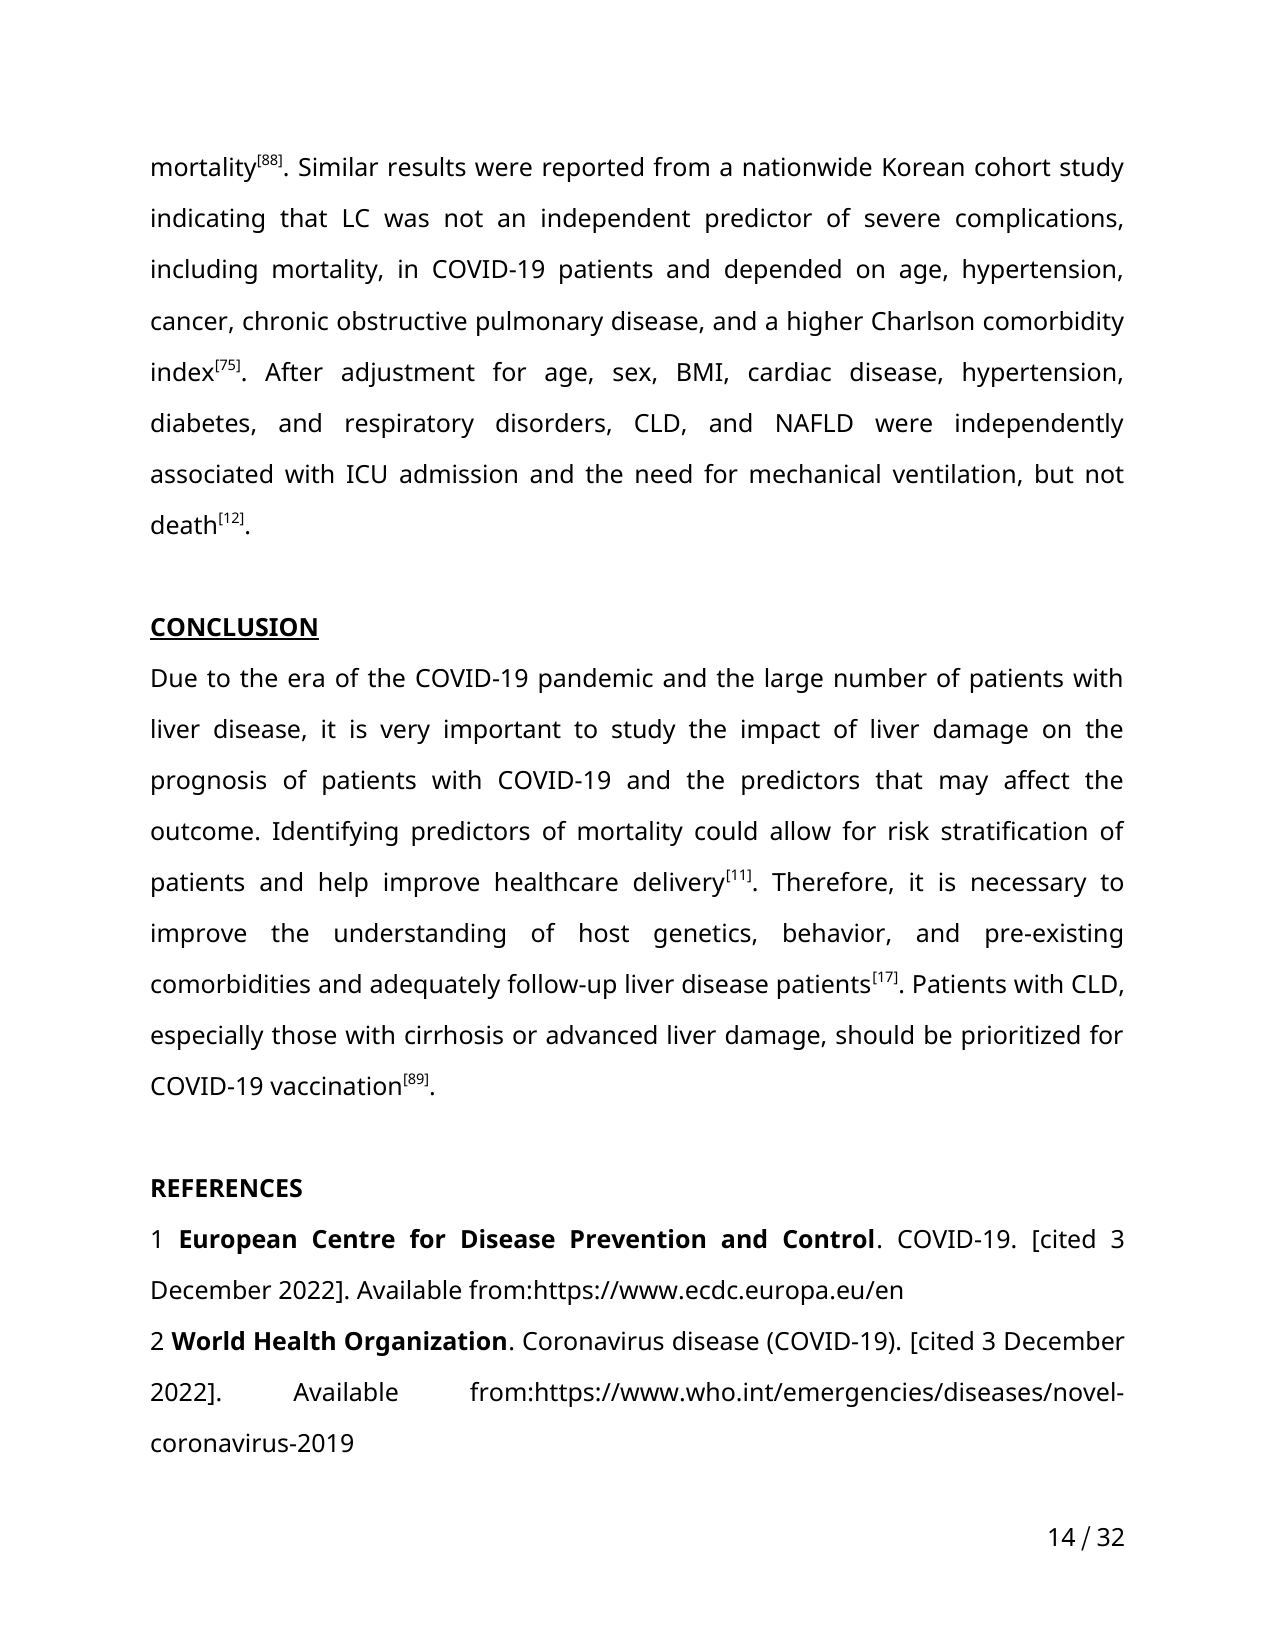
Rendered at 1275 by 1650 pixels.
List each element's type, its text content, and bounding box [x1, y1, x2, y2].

text 1 European Centre for Disease Prevention and Control. COVID-19. [cited 3 December 2022]. Available from:https://www.ecdc.europa.eu/en [150, 1222, 1125, 1307]
text REFERENCES [150, 1171, 1125, 1205]
text 2 World Health Organization. Coronavirus disease (COVID-19). [cited 3 December 2022]. Available from:https://www.who.int/emergencies/diseases/novel-coronavirus-2019 [150, 1324, 1125, 1460]
text CONCLUSION [150, 609, 1125, 643]
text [150, 150, 1125, 541]
text Due to the era of the COVID-19 pandemic and the large number of patients with liver disease, it is very important to study the impact of liver damage on the prognosis of patients with COVID-19 and the predictors that may affect the outcome. Identifying predictors of mortality could allow for risk stratification of patients and help improve healthcare delivery[11]. Therefore, it is necessary to improve the understanding of host genetics, behavior, and pre-existing comorbidities and adequately follow-up liver disease patients[17]. Patients with CLD, especially those with cirrhosis or advanced liver damage, should be prioritized for COVID-19 vaccination[89]. [150, 660, 1125, 1103]
